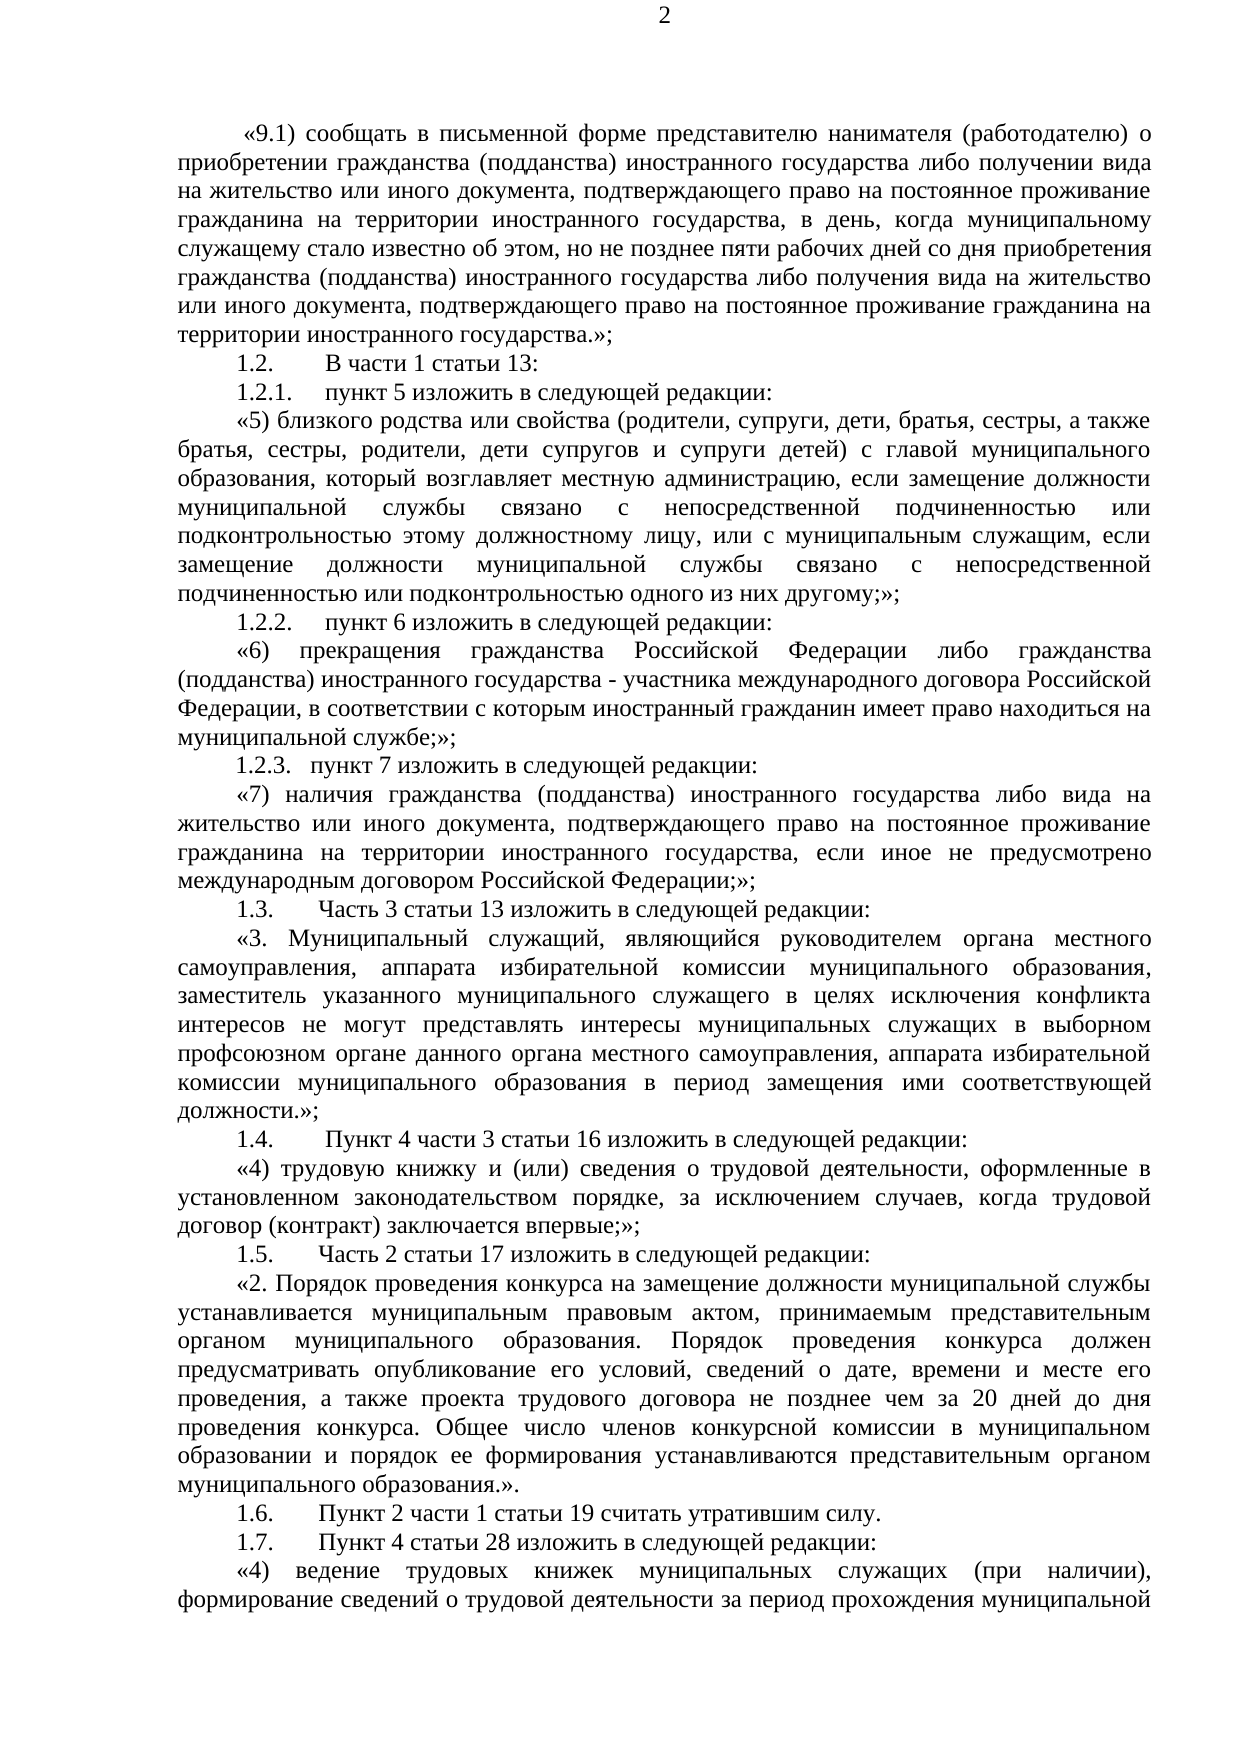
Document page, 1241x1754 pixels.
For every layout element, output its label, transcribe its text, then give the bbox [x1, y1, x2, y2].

text «7) наличия гражданства (подданства) иностранного государства либо вида на жительство или иного документа, подтверждающего право на постоянное проживание гражданина на территории иностранного государства, если иное не предусмотрено международным договором Российской Федерации;»; [177, 779, 1152, 894]
text «9.1) сообщать в письменной форме представителю нанимателя (работодателю) о приобретении гражданства (подданства) иностранного государства либо получении вида на жительство или иного документа, подтверждающего право на постоянное проживание гражданина на территории иностранного государства, в день, когда муниципальному служащему стало известно об этом, но не позднее пяти рабочих дней со дня приобретения гражданства (подданства) иностранного государства либо получения вида на жительство или иного документа, подтверждающего право на постоянное проживание гражданина на территории иностранного государства.»; [177, 118, 1152, 348]
text «5) близкого родства или свойства (родители, супруги, дети, братья, сестры, а также братья, сестры, родители, дети супругов и супруги детей) с главой муниципального образования, который возглавляет местную администрацию, если замещение должности муниципальной службы связано с непосредственной подчиненностью или подконтрольностью этому должностному лицу, или с муниципальным служащим, если замещение должности муниципальной службы связано с непосредственной подчиненностью или подконтрольностью одного из них другому;»; [177, 406, 1152, 607]
text «6) прекращения гражданства Российской Федерации либо гражданства (подданства) иностранного государства - участника международного договора Российской Федерации, в соответствии с которым иностранный гражданин имеет право находиться на муниципальной службе;»; [177, 636, 1152, 751]
list Пункт 4 части 3 статьи 16 изложить в следующей редакции: [236, 1124, 1152, 1153]
list Часть 2 статьи 17 изложить в следующей редакции: [236, 1239, 1152, 1268]
list пункт 5 изложить в следующей редакции: [177, 377, 1152, 406]
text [177, 1556, 1152, 1613]
list В части 1 статьи 13: [177, 348, 1152, 377]
text «3. Муниципальный служащий, являющийся руководителем органа местного самоуправления, аппарата избирательной комиссии муниципального образования, заместитель указанного муниципального служащего в целях исключения конфликта интересов не могут представлять интересы муниципальных служащих в выборном профсоюзном органе данного органа местного самоуправления, аппарата избирательной комиссии муниципального образования в период замещения ими соответствующей должности.»; [177, 923, 1152, 1124]
list пункт 7 изложить в следующей редакции: [235, 751, 1152, 779]
text «4) трудовую книжку и (или) сведения о трудовой деятельности, оформленные в установленном законодательством порядке, за исключением случаев, когда трудовой договор (контракт) заключается впервые;»; [177, 1153, 1152, 1239]
text «2. Порядок проведения конкурса на замещение должности муниципальной службы устанавливается муниципальным правовым актом, принимаемым представительным органом муниципального образования. Порядок проведения конкурса должен предусматривать опубликование его условий, сведений о дате, времени и месте его проведения, а также проекта трудового договора не позднее чем за 20 дней до дня проведения конкурса. Общее число членов конкурсной комиссии в муниципальном образовании и порядок ее формирования устанавливаются представительным органом муниципального образования.». [177, 1268, 1152, 1498]
list Пункт 4 статьи 28 изложить в следующей редакции: [236, 1527, 1152, 1556]
list Часть 3 статьи 13 изложить в следующей редакции: [236, 894, 1152, 923]
list Пункт 2 части 1 статьи 19 считать утратившим силу. [236, 1498, 1152, 1527]
list пункт 6 изложить в следующей редакции: [177, 607, 1152, 636]
